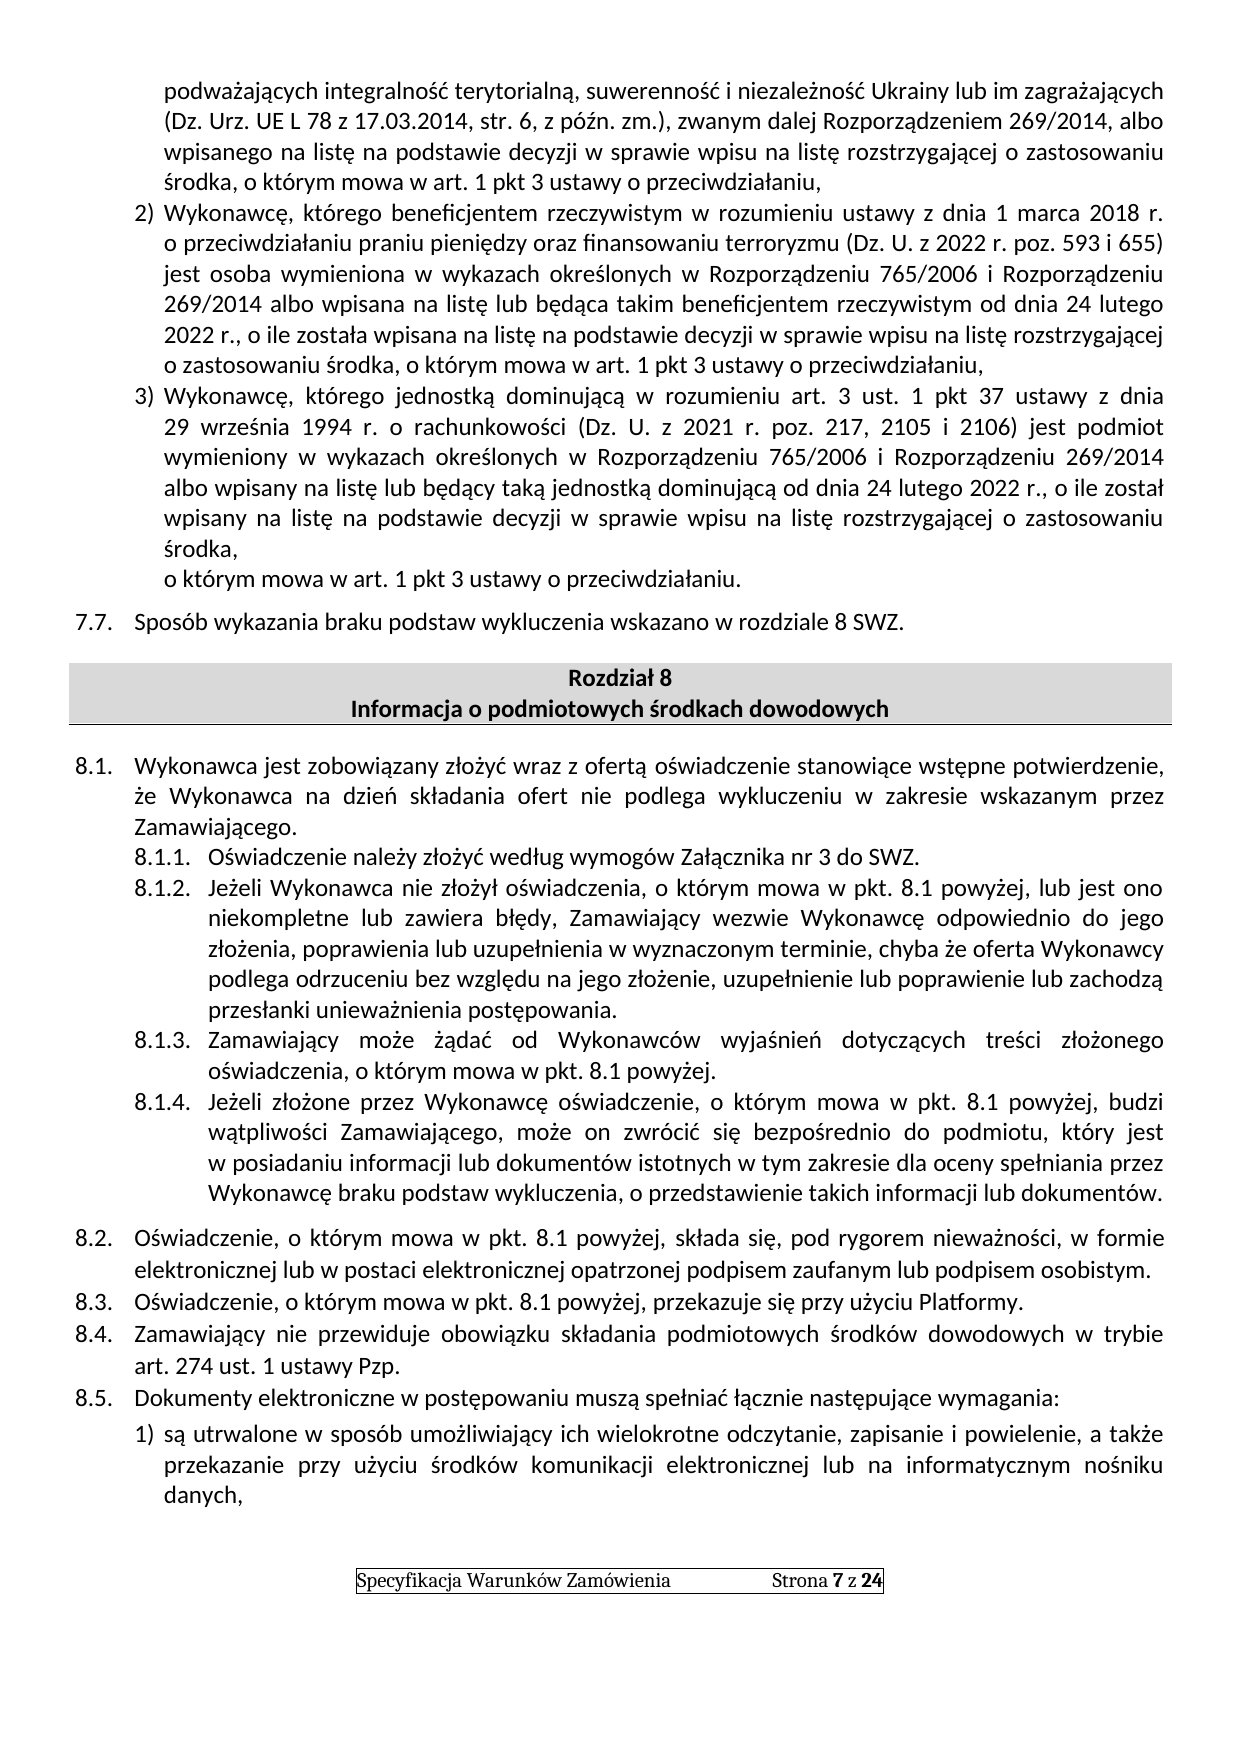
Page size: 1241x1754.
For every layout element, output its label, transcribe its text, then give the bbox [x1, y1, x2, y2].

list Jeżeli złożone przez Wykonawcę oświadczenie, o którym mowa w pkt. 8.1 powyżej, budzi wątpliwości Zamawiającego, może on zwrócić się bezpośrednio do podmiotu, który jest w posiadaniu informacji lub dokumentów istotnych w tym zakresie dla oceny spełniania przez Wykonawcę braku podstaw wykluczenia, o przedstawienie takich informacji lub dokumentów. [134, 1086, 1165, 1208]
list są utrwalone w sposób umożliwiający ich wielokrotne odczytanie, zapisanie i powielenie, a także przekazanie przy użyciu środków komunikacji elektronicznej lub na informatycznym nośniku danych, [134, 1419, 1165, 1510]
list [134, 75, 1165, 197]
table_header Rozdział 8 Informacja o podmiotowych środkach dowodowych [69, 663, 1172, 723]
list Jeżeli Wykonawca nie złożył oświadczenia, o którym mowa w pkt. 8.1 powyżej, lub jest ono niekompletne lub zawiera błędy, Zamawiający wezwie Wykonawcę odpowiednio do jego złożenia, poprawienia lub uzupełnienia w wyznaczonym terminie, chyba że oferta Wykonawcy podlega odrzuceniu bez względu na jego złożenie, uzupełnienie lub poprawienie lub zachodzą przesłanki unieważnienia postępowania. [134, 872, 1165, 1025]
list Oświadczenie, o którym mowa w pkt. 8.1 powyżej, przekazuje się przy użyciu Platformy. [75, 1287, 1165, 1317]
list Wykonawcę, którego jednostką dominującą w rozumieniu art. 3 ust. 1 pkt 37 ustawy z dnia 29 września 1994 r. o rachunkowości (Dz. U. z 2021 r. poz. 217, 2105 i 2106) jest podmiot wymieniony w wykazach określonych w Rozporządzeniu 765/2006 i Rozporządzeniu 269/2014 albo wpisany na listę lub będący taką jednostką dominującą od dnia 24 lutego 2022 r., o ile został wpisany na listę na podstawie decyzji w sprawie wpisu na listę rozstrzygającej o zastosowaniu środka, o którym mowa w art. 1 pkt 3 ustawy o przeciwdziałaniu. [134, 380, 1165, 594]
list Sposób wykazania braku podstaw wykluczenia wskazano w rozdziale 8 SWZ. [75, 607, 1165, 637]
list Wykonawca jest zobowiązany złożyć wraz z ofertą oświadczenie stanowiące wstępne potwierdzenie, że Wykonawca na dzień składania ofert nie podlega wykluczeniu w zakresie wskazanym przez Zamawiającego. [75, 750, 1165, 842]
list Zamawiający nie przewiduje obowiązku składania podmiotowych środków dowodowych w trybie art. 274 ust. 1 ustawy Pzp. [75, 1318, 1165, 1381]
list Wykonawcę, którego beneficjentem rzeczywistym w rozumieniu ustawy z dnia 1 marca 2018 r. o przeciwdziałaniu praniu pieniędzy oraz finansowaniu terroryzmu (Dz. U. z 2022 r. poz. 593 i 655) jest osoba wymieniona w wykazach określonych w Rozporządzeniu 765/2006 i Rozporządzeniu 269/2014 albo wpisana na listę lub będąca takim beneficjentem rzeczywistym od dnia 24 lutego 2022 r., o ile została wpisana na listę na podstawie decyzji w sprawie wpisu na listę rozstrzygającej o zastosowaniu środka, o którym mowa w art. 1 pkt 3 ustawy o przeciwdziałaniu, [134, 197, 1165, 380]
list Dokumenty elektroniczne w postępowaniu muszą spełniać łącznie następujące wymagania: [75, 1382, 1165, 1413]
list Oświadczenie należy złożyć według wymogów Załącznika nr 3 do SWZ. [134, 842, 1165, 872]
list Oświadczenie, o którym mowa w pkt. 8.1 powyżej, składa się, pod rygorem nieważności, w formie elektronicznej lub w postaci elektronicznej opatrzonej podpisem zaufanym lub podpisem osobistym. [75, 1223, 1165, 1285]
list Zamawiający może żądać od Wykonawców wyjaśnień dotyczących treści złożonego oświadczenia, o którym mowa w pkt. 8.1 powyżej. [134, 1025, 1165, 1086]
